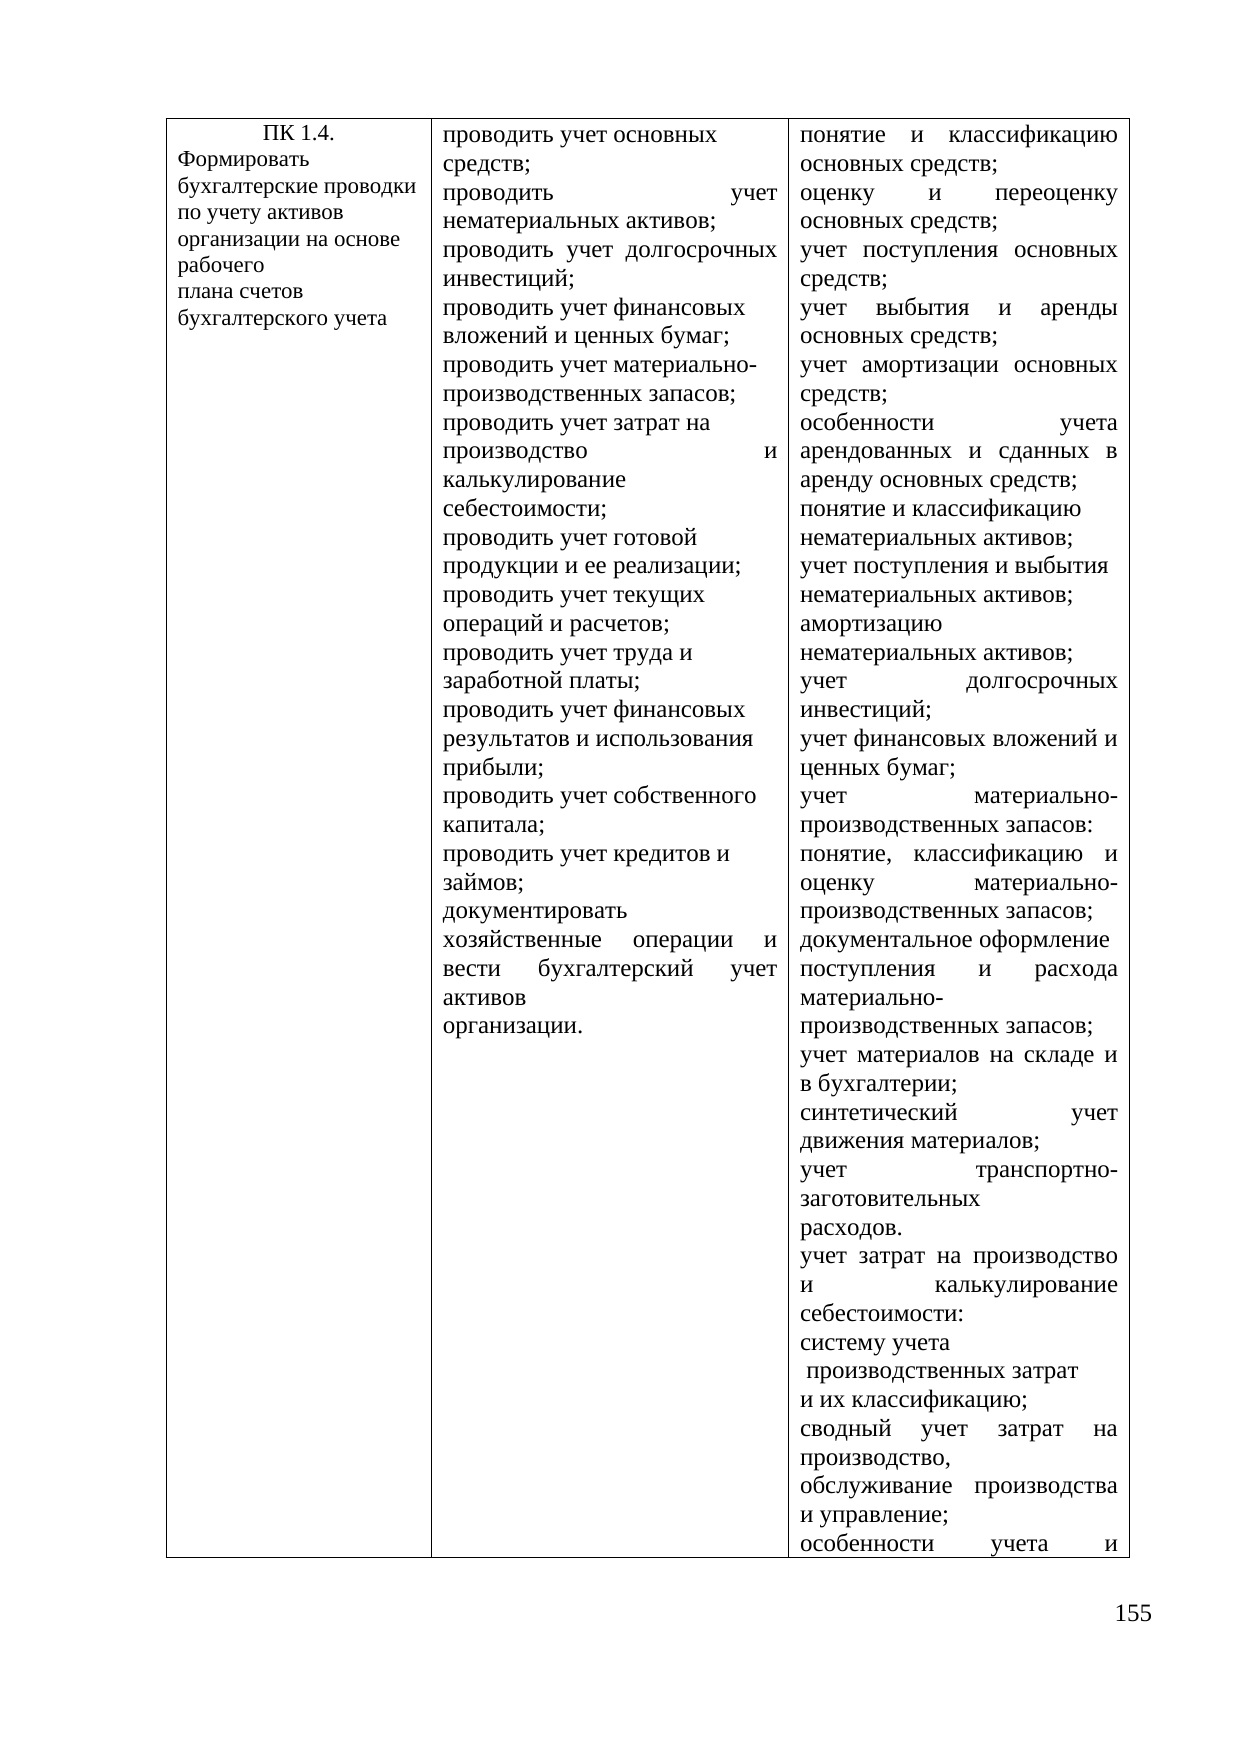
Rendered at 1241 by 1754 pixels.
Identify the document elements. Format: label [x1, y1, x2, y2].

table_cell [432, 119, 788, 1557]
table_cell [789, 119, 1129, 1557]
table_cell [167, 119, 431, 1557]
